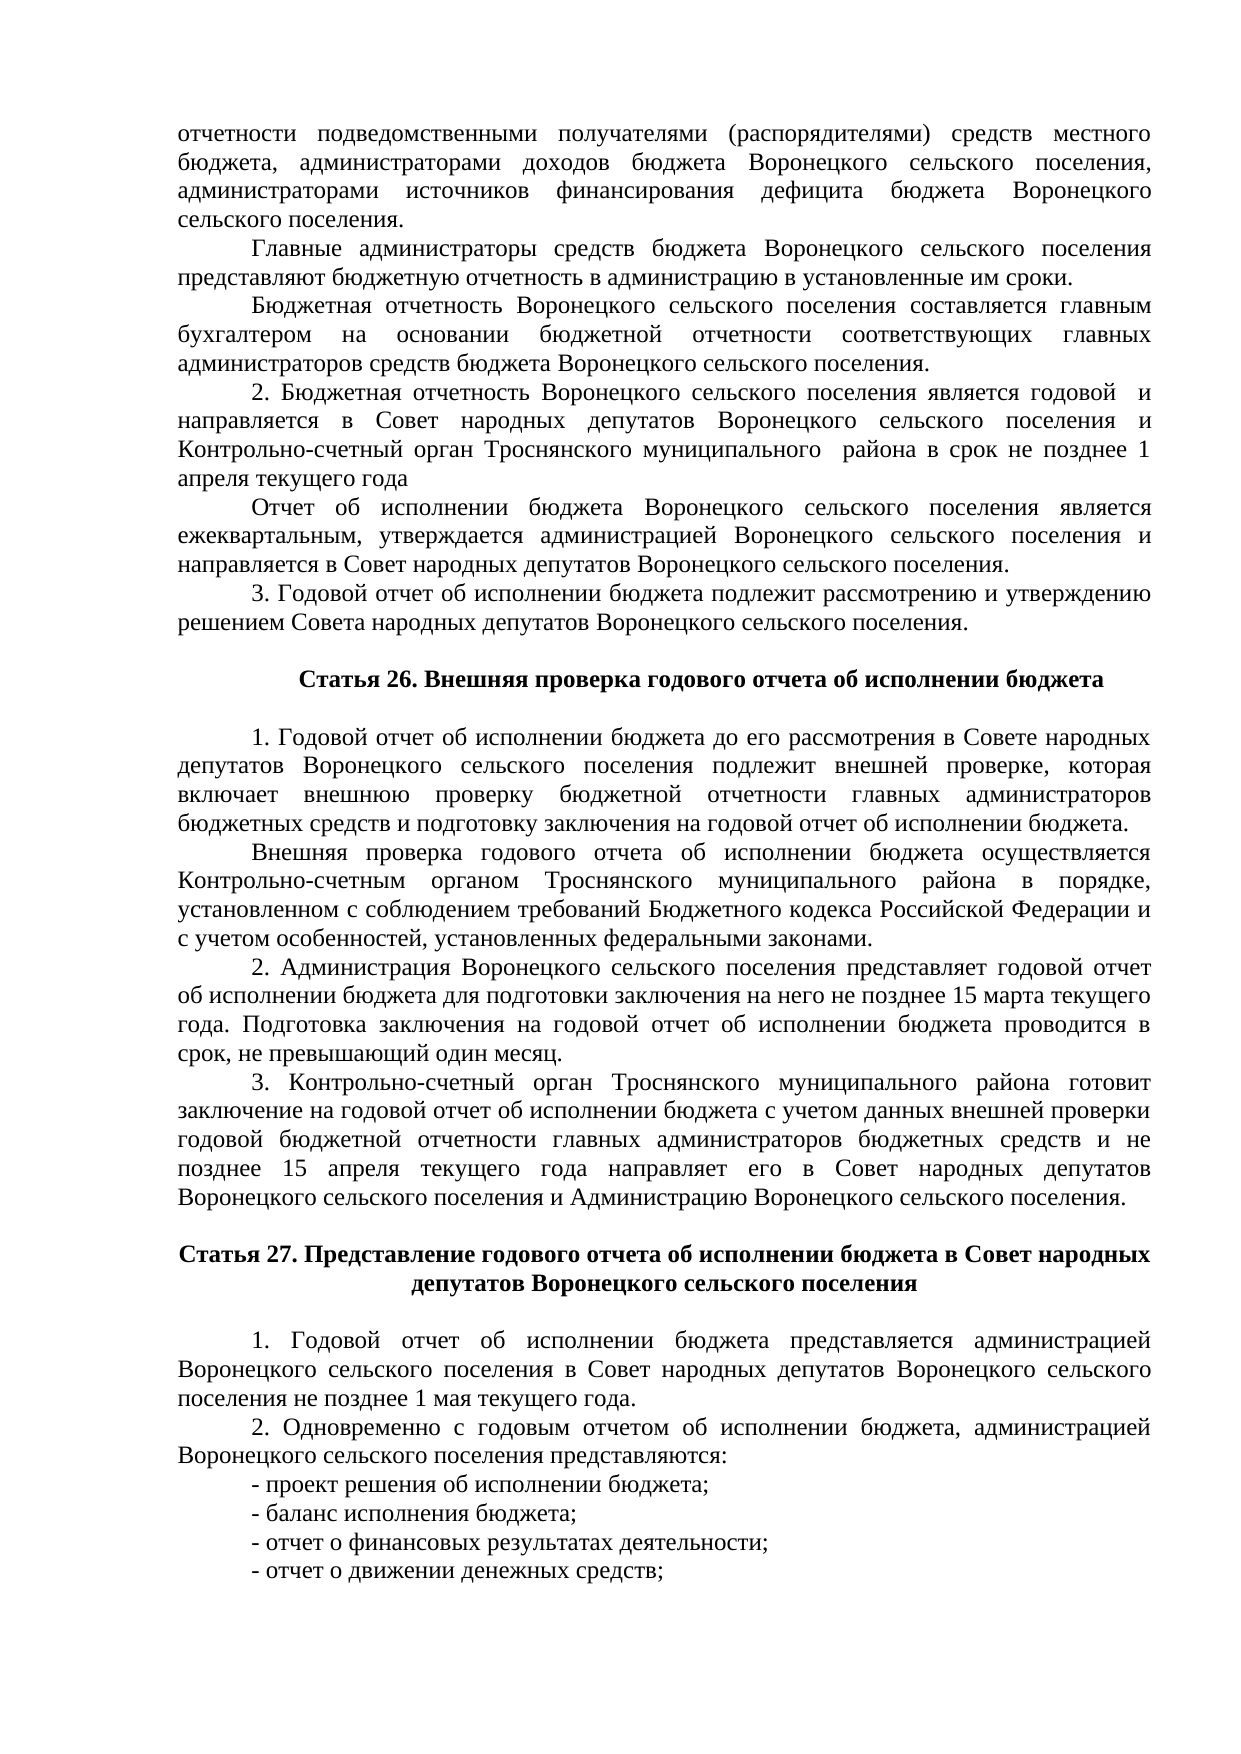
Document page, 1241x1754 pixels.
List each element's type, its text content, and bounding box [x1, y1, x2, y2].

text 3. Контрольно-счетный орган Троснянского муниципального района готовит заключение на годовой отчет об исполнении бюджета с учетом данных внешней проверки годовой бюджетной отчетности главных администраторов бюджетных средств и не позднее 15 апреля текущего года направляет его в Совет народных депутатов Воронецкого сельского поселения и Администрацию Воронецкого сельского поселения. [177, 1067, 1152, 1211]
text Внешняя проверка годового отчета об исполнении бюджета осуществляется Контрольно-счетным органом Троснянского муниципального района в порядке, установленном с соблюдением требований Бюджетного кодекса Российской Федерации и с учетом особенностей, установленных федеральными законами. [177, 837, 1152, 952]
text - отчет о финансовых результатах деятельности; [177, 1527, 1152, 1556]
text 2. Бюджетная отчетность Воронецкого сельского поселения является годовой и направляется в Совет народных депутатов Воронецкого сельского поселения и Контрольно-счетный орган Троснянского муниципального района в срок не позднее 1 апреля текущего года [177, 377, 1152, 492]
text Главные администраторы средств бюджета Воронецкого сельского поселения представляют бюджетную отчетность в администрацию в установленные им сроки. [177, 233, 1152, 291]
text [177, 118, 1152, 233]
text Статья 27. Представление годового отчета об исполнении бюджета в Совет народных депутатов Воронецкого сельского поселения [177, 1239, 1152, 1297]
text - проект решения об исполнении бюджета; [177, 1469, 1152, 1498]
text Статья 26. Внешняя проверка годового отчета об исполнении бюджета [177, 664, 1152, 693]
text 1. Годовой отчет об исполнении бюджета до его рассмотрения в Совете народных депутатов Воронецкого сельского поселения подлежит внешней проверке, которая включает внешнюю проверку бюджетной отчетности главных администраторов бюджетных средств и подготовку заключения на годовой отчет об исполнении бюджета. [177, 722, 1152, 837]
text - отчет о движении денежных средств; [177, 1556, 1152, 1584]
text 1. Годовой отчет об исполнении бюджета представляется администрацией Воронецкого сельского поселения в Совет народных депутатов Воронецкого сельского поселения не позднее 1 мая текущего года. [177, 1326, 1152, 1412]
text Отчет об исполнении бюджета Воронецкого сельского поселения является ежеквартальным, утверждается администрацией Воронецкого сельского поселения и направляется в Совет народных депутатов Воронецкого сельского поселения. [177, 492, 1152, 578]
text 2. Администрация Воронецкого сельского поселения представляет годовой отчет об исполнении бюджета для подготовки заключения на него не позднее 15 марта текущего года. Подготовка заключения на годовой отчет об исполнении бюджета проводится в срок, не превышающий один месяц. [177, 952, 1152, 1067]
text - баланс исполнения бюджета; [177, 1498, 1152, 1527]
text 3. Годовой отчет об исполнении бюджета подлежит рассмотрению и утверждению решением Совета народных депутатов Воронецкого сельского поселения. [177, 578, 1152, 636]
text 2. Одновременно с годовым отчетом об исполнении бюджета, администрацией Воронецкого сельского поселения представляются: [177, 1412, 1152, 1469]
text Бюджетная отчетность Воронецкого сельского поселения составляется главным бухгалтером на основании бюджетной отчетности соответствующих главных администраторов средств бюджета Воронецкого сельского поселения. [177, 291, 1152, 377]
